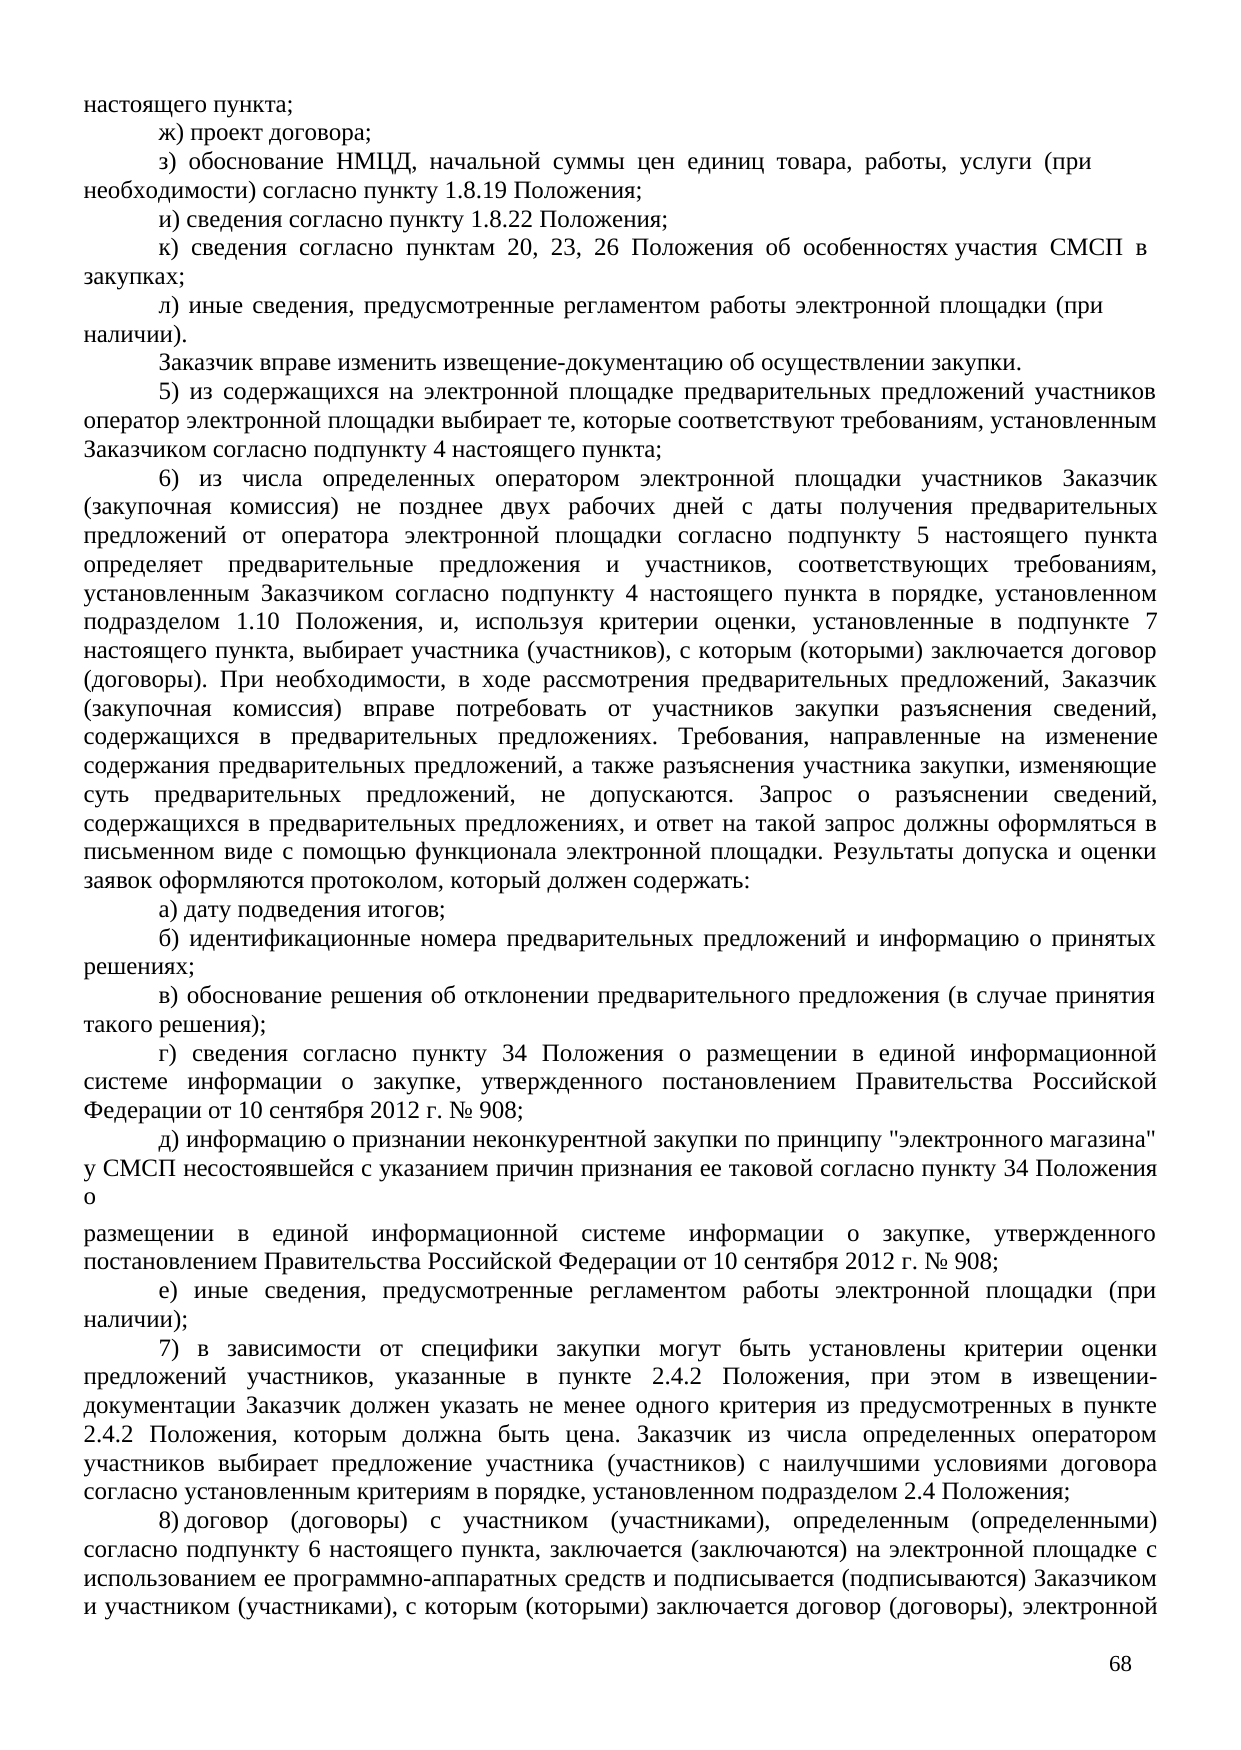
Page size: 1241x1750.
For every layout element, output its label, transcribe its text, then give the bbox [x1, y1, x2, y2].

text Заказчик вправе изменить извещение-документацию об осуществлении закупки. [158, 347, 1169, 376]
text в) обоснование решения об отклонении предварительного предложения (в случае принятия такого решения); [83, 980, 1156, 1038]
text ж) проект договора; [158, 117, 1169, 146]
text г) сведения согласно пункту 34 Положения о размещении в единой информационной системе информации о закупке, утвержденного постановлением Правительства Российской Федерации от 10 сентября 2012 г. № 908; [83, 1038, 1157, 1124]
text з) обоснование НМЦД, начальной суммы цен единиц товара, работы, услуги (при необходимости) согласно пункту 1.8.19 Положения; [83, 146, 1169, 204]
text е) иные сведения, предусмотренные регламентом работы электронной площадки (при наличии); [83, 1275, 1157, 1333]
text размещении в единой информационной системе информации о закупке, утвержденного постановлением Правительства Российской Федерации от 10 сентября 2012 г. № 908; [83, 1218, 1156, 1275]
list из числа определенных оператором электронной площадки участников Заказчик (закупочная комиссия) не позднее двух рабочих дней с даты получения предварительных предложений от оператора электронной площадки согласно подпункту 5 настоящего пункта определяет предварительные предложения и участников, соответствующих требованиям, установленным Заказчиком согласно подпункту 4 настоящего пункта в порядке, установленном подразделом 1.10 Положения, и, используя критерии оценки, установленные в подпункте 7 настоящего пункта, выбирает участника (участников), с которым (которыми) заключается договор (договоры). При необходимости, в ходе рассмотрения предварительных предложений, Заказчик (закупочная комиссия) вправе потребовать от участников закупки разъяснения сведений, содержащихся в предварительных предложениях. Требования, направленные на изменение содержания предварительных предложений, а также разъяснения участника закупки, изменяющие суть предварительных предложений, не допускаются. Запрос о разъяснении сведений, содержащихся в предварительных предложениях, и ответ на такой запрос должны оформляться в письменном виде с помощью функционала электронной площадки. Результаты допуска и оценки заявок оформляются протоколом, который должен содержать: [83, 463, 1158, 894]
text и) сведения согласно пункту 1.8.22 Положения; [158, 204, 1169, 232]
text л) иные сведения, предусмотренные регламентом работы электронной площадки (при наличии). [83, 290, 1169, 347]
text а) дату подведения итогов; [158, 894, 1169, 923]
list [83, 1505, 1157, 1620]
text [83, 89, 1169, 117]
list в зависимости от специфики закупки могут быть установлены критерии оценки предложений участников, указанные в пункте 2.4.2 Положения, при этом в извещении-документации Заказчик должен указать не менее одного критерия из предусмотренных в пункте 2.4.2 Положения, которым должна быть цена. Заказчик из числа определенных оператором участников выбирает предложение участника (участников) с наилучшими условиями договора согласно установленным критериям в порядке, установленном подразделом 2.4 Положения; [83, 1333, 1157, 1505]
list из содержащихся на электронной площадке предварительных предложений участников оператор электронной площадки выбирает те, которые соответствуют требованиям, установленным Заказчиком согласно подпункту 4 настоящего пункта; [83, 376, 1157, 462]
text д) информацию о признании неконкурентной закупки по принципу "электронного магазина" у СМСП несостоявшейся с указанием причин признания ее таковой согласно пункту 34 Положения о [83, 1124, 1157, 1210]
text б) идентификационные номера предварительных предложений и информацию о принятых решениях; [83, 923, 1156, 980]
text к) сведения согласно пунктам 20, 23, 26 Положения об особенностях участия СМСП в закупках; [83, 232, 1169, 290]
